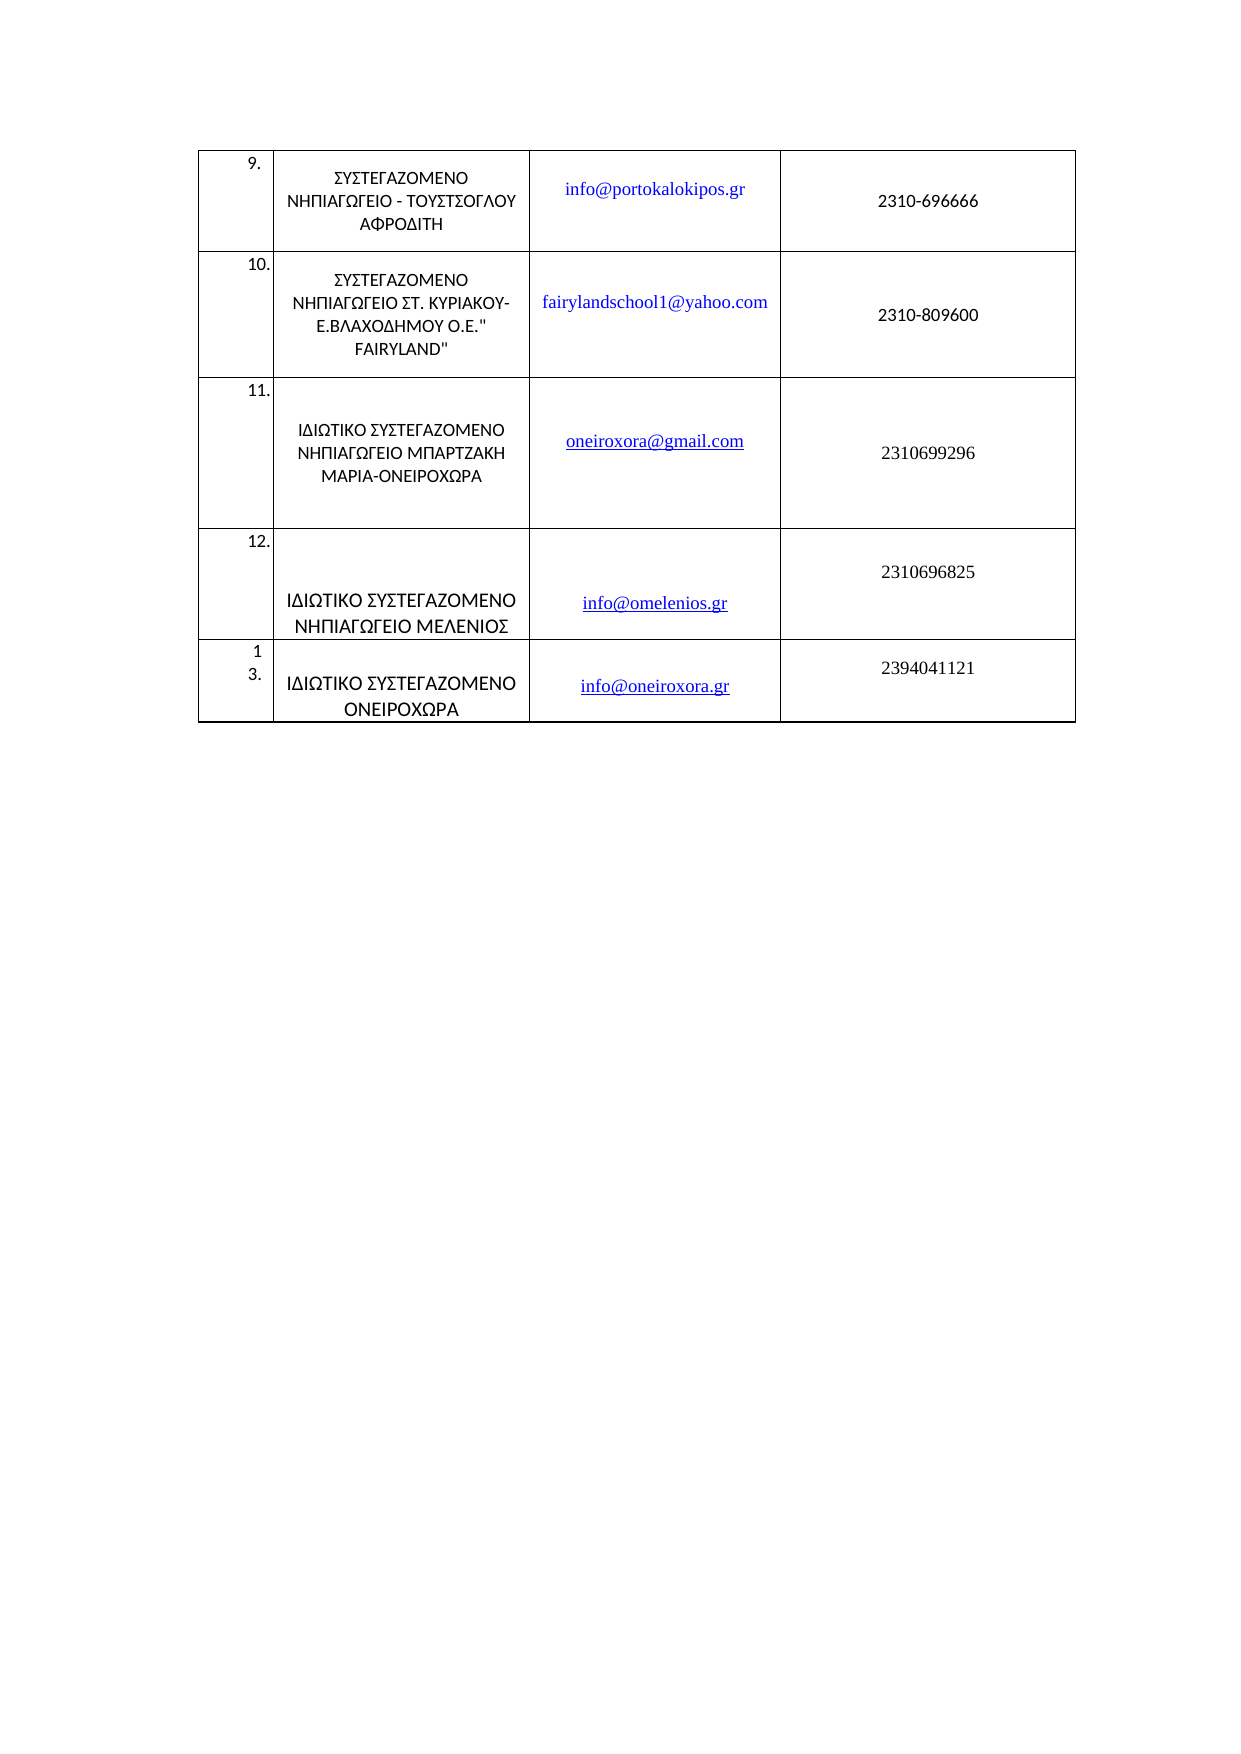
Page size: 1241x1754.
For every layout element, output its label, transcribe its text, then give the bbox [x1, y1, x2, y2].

table_cell info@omelenios.gr [530, 529, 780, 638]
table_cell ΙΔΙΩΤΙΚΟ ΣΥΣΤΕΓΑΖΟΜΕΝΟ ΝΗΠΙΑΓΩΓΕΙΟ ΜΕΛΕΝΙΟΣ [274, 529, 529, 638]
table_cell 13. [199, 640, 273, 721]
table_cell [199, 151, 273, 251]
table_cell ΙΔΙΩΤΙΚΟ ΣΥΣΤΕΓΑΖΟΜΕΝΟ ΝΗΠΙΑΓΩΓΕΙΟ ΜΠΑΡΤΖΑΚΗ ΜΑΡΙΑ-ΟΝΕΙΡΟΧΩΡΑ [274, 378, 529, 528]
table_cell oneiroxora@gmail.com [530, 378, 780, 528]
table_cell ΙΔΙΩΤΙΚΟ ΣΥΣΤΕΓΑΖΟΜΕΝΟ ΟΝΕΙΡΟΧΩΡΑ [274, 640, 529, 721]
table_cell fairylandschool1@yahoo.com [530, 252, 780, 377]
table_cell info@portokalokipos.gr [530, 151, 780, 251]
table_cell 2310-696666 [781, 151, 1075, 251]
table_cell 2310696825 [781, 529, 1075, 638]
table_cell [199, 529, 273, 638]
table_cell ΣΥΣΤΕΓΑΖΟΜΕΝΟ ΝΗΠΙΑΓΩΓΕΙΟ - ΤΟΥΣΤΣΟΓΛΟΥ ΑΦΡΟΔΙΤΗ [274, 151, 529, 251]
table_cell 2310699296 [781, 378, 1075, 528]
table_cell 2310-809600 [781, 252, 1075, 377]
table_cell 2394041121 [781, 640, 1075, 721]
table_cell [199, 378, 273, 528]
table_cell [199, 252, 273, 377]
table_cell ΣΥΣΤΕΓΑΖΟΜΕΝΟ ΝΗΠΙΑΓΩΓΕΙΟ ΣΤ. ΚΥΡΙΑΚΟΥ-Ε.ΒΛΑΧΟΔΗΜΟΥ Ο.Ε." FAIRYLAND" [274, 252, 529, 377]
table_cell info@oneiroxora.gr [530, 640, 780, 721]
